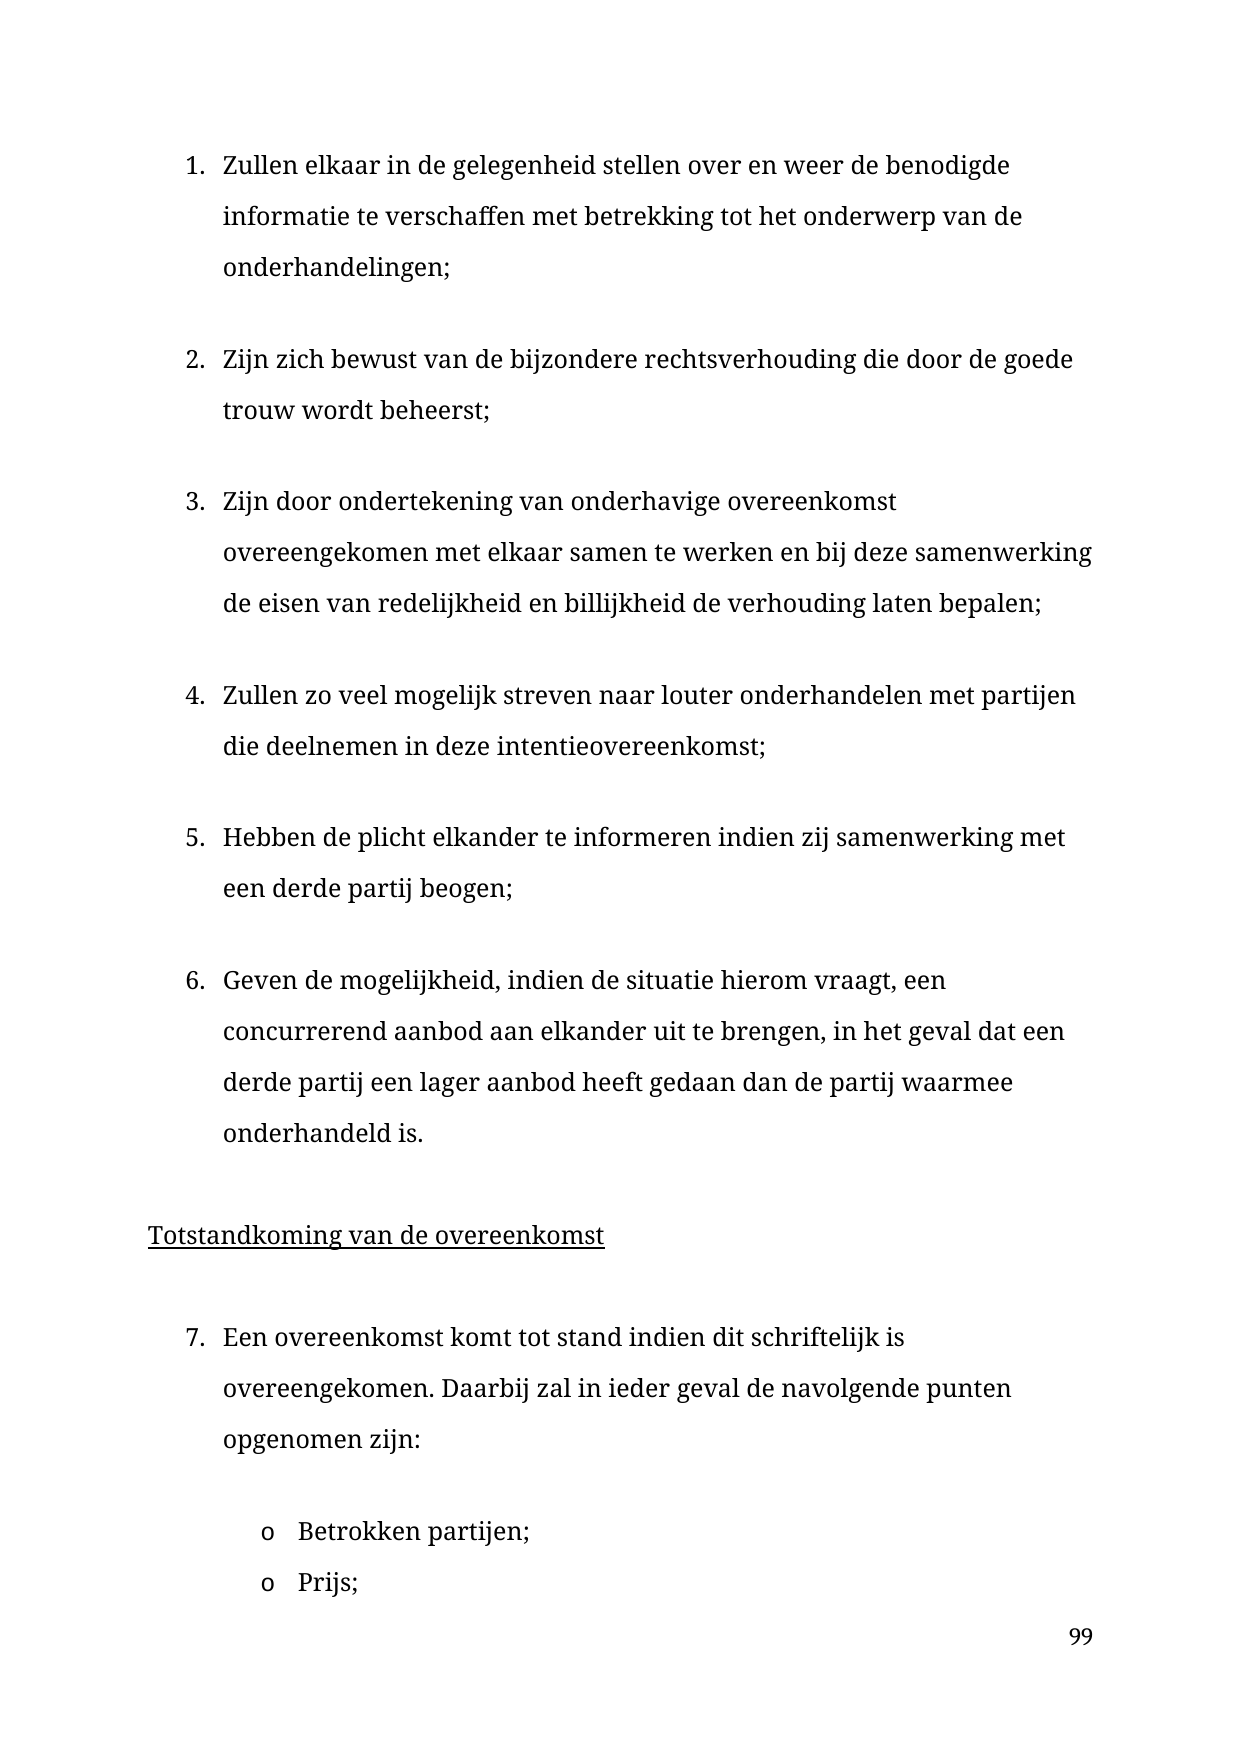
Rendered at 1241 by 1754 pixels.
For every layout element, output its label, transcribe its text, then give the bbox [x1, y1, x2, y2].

list Betrokken partijen; [260, 1514, 1093, 1548]
text Totstandkoming van de overeenkomst [148, 1218, 1093, 1252]
list Geven de mogelijkheid, indien de situatie hierom vraagt, een concurrerend aanbod aan elkander uit te brengen, in het geval dat een derde partij een lager aanbod heeft gedaan dan de partij waarmee onderhandeld is. [185, 963, 1093, 1150]
list Zijn zich bewust van de bijzondere rechtsverhouding die door de goede trouw wordt beheerst; [185, 341, 1093, 469]
list Een overeenkomst komt tot stand indien dit schriftelijk is overeengekomen. Daarbij zal in ieder geval de navolgende punten opgenomen zijn: [185, 1320, 1093, 1499]
list Zullen zo veel mogelijk streven naar louter onderhandelen met partijen die deelnemen in deze intentieovereenkomst; [185, 677, 1093, 806]
list Zullen elkaar in de gelegenheid stellen over en weer de benodigde informatie te verschaffen met betrekking tot het onderwerp van de onderhandelingen; [185, 148, 1093, 327]
list Hebben de plicht elkander te informeren indien zij samenwerking met een derde partij beogen; [185, 820, 1093, 948]
list Zijn door ondertekening van onderhavige overeenkomst overeengekomen met elkaar samen te werken en bij deze samenwerking de eisen van redelijkheid en billijkheid de verhouding laten bepalen; [185, 484, 1093, 663]
list Prijs; [260, 1565, 1093, 1599]
